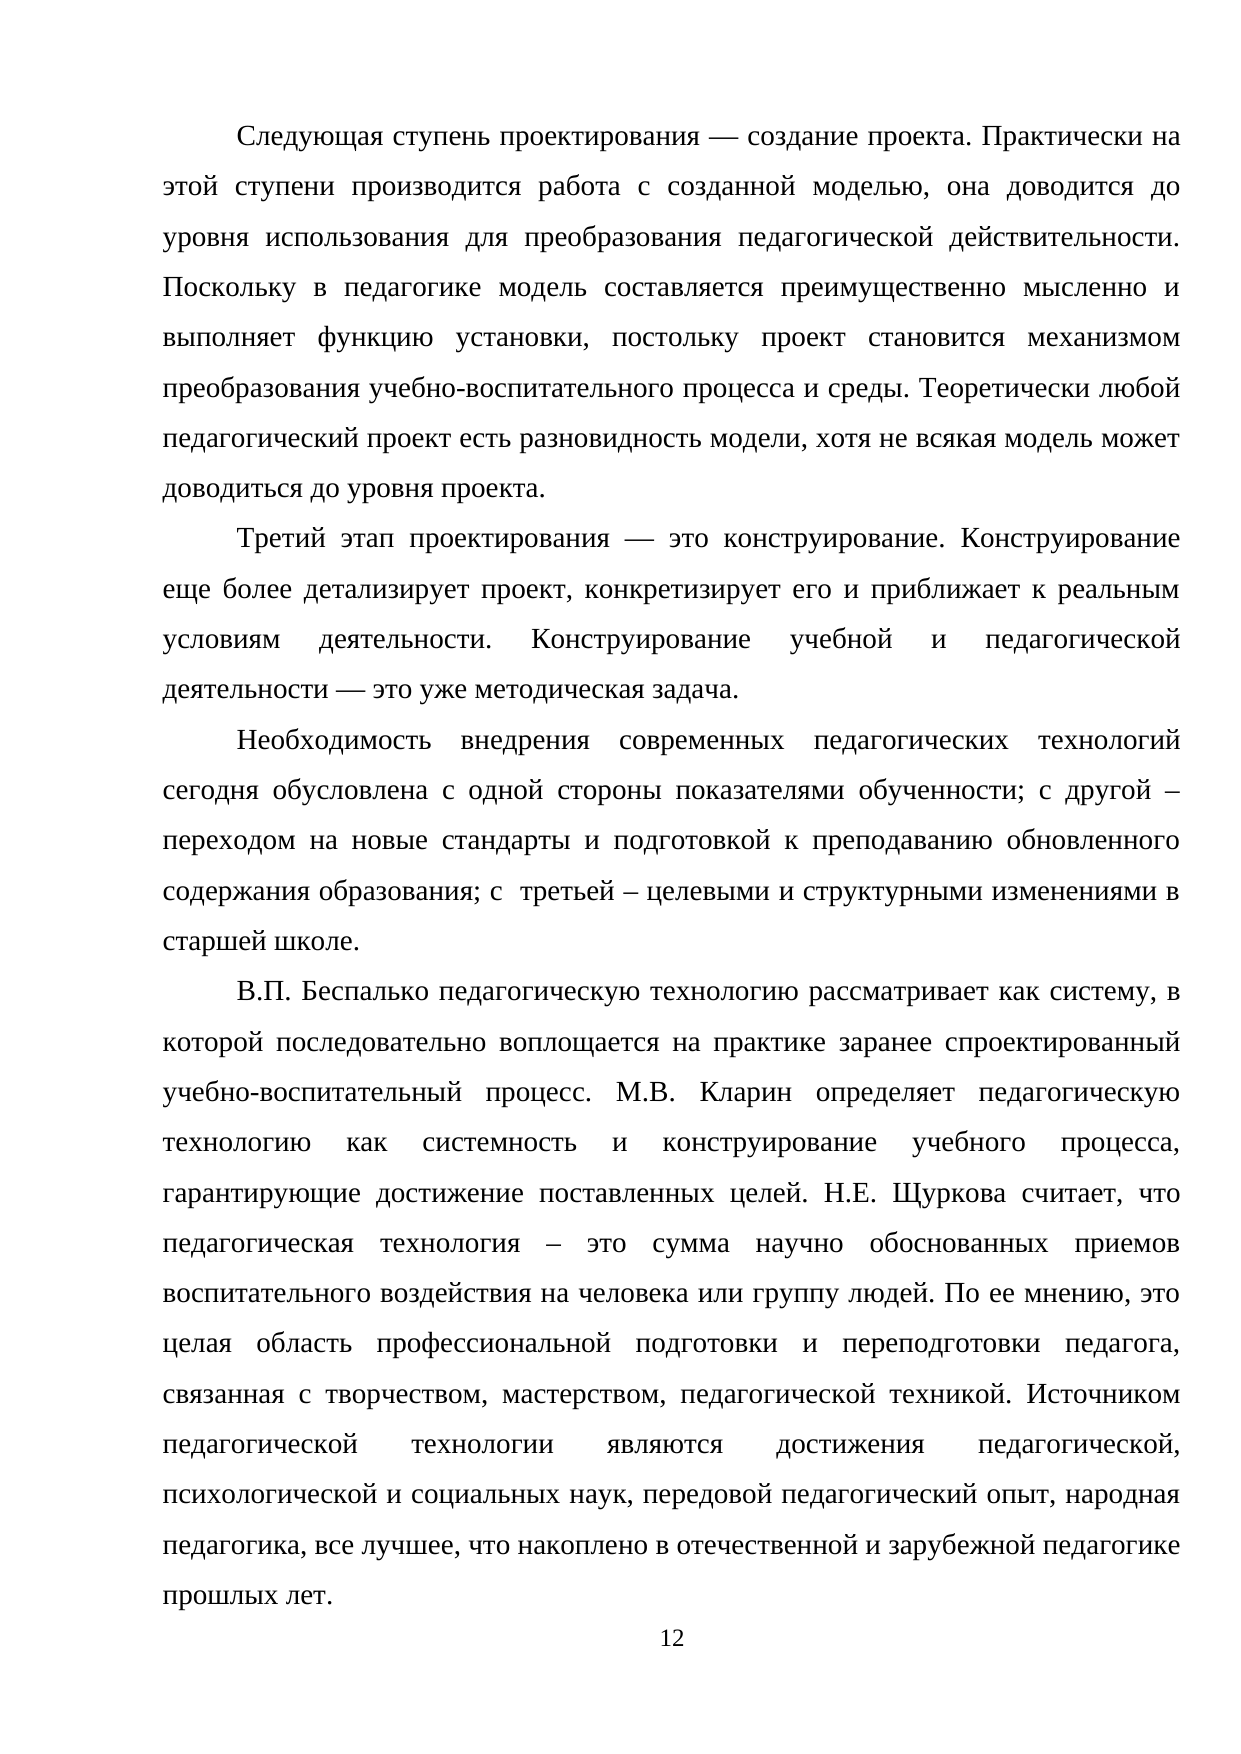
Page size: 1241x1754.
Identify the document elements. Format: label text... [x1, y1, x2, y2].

text Необходимость внедрения современных педагогических технологий сегодня обусловлена с одной стороны показателями обученности; с другой – переходом на новые стандарты и подготовкой к преподаванию обновленного содержания образования; с третьей – целевыми и структурными изменениями в старшей школе. [162, 722, 1181, 957]
text В.П. Беспалько педагогическую технологию рассматривает как систему, в которой последовательно воплощается на практике заранее спроектированный учебно-воспитательный процесс. М.В. Кларин определяет педагогическую технологию как системность и конструирование учебного процесса, гарантирующие достижение поставленных целей. Н.Е. Щуркова считает, что педагогическая технология – это сумма научно обоснованных приемов воспитательного воздействия на человека или группу людей. По ее мнению, это целая область профессиональной подготовки и переподготовки педагога, связанная с творчеством, мастерством, педагогической техникой. Источником педагогической технологии являются достижения педагогической, психологической и социальных наук, передовой педагогический опыт, народная педагогика, все лучшее, что накоплено в отечественной и зарубежной педагогике прошлых лет. [162, 973, 1181, 1611]
text Следующая ступень проектирования — создание проекта. Практически на этой ступени производится работа с созданной моделью, она доводится до уровня использования для преобразования педагогической действительности. Поскольку в педагогике модель составляется преимущественно мысленно и выполняет функцию установки, постольку проект становится механизмом преобразования учебно-воспитательного процесса и среды. Теоретически любой педагогический проект есть разновидность модели, хотя не всякая модель может доводиться до уровня проекта. [162, 118, 1181, 504]
text Третий этап проектирования — это конструирование. Конструирование еще более детализирует проект, конкретизирует его и приближает к реальным условиям деятельности. Конструирование учебной и педагогической деятельности — это уже методическая задача. [162, 521, 1181, 705]
